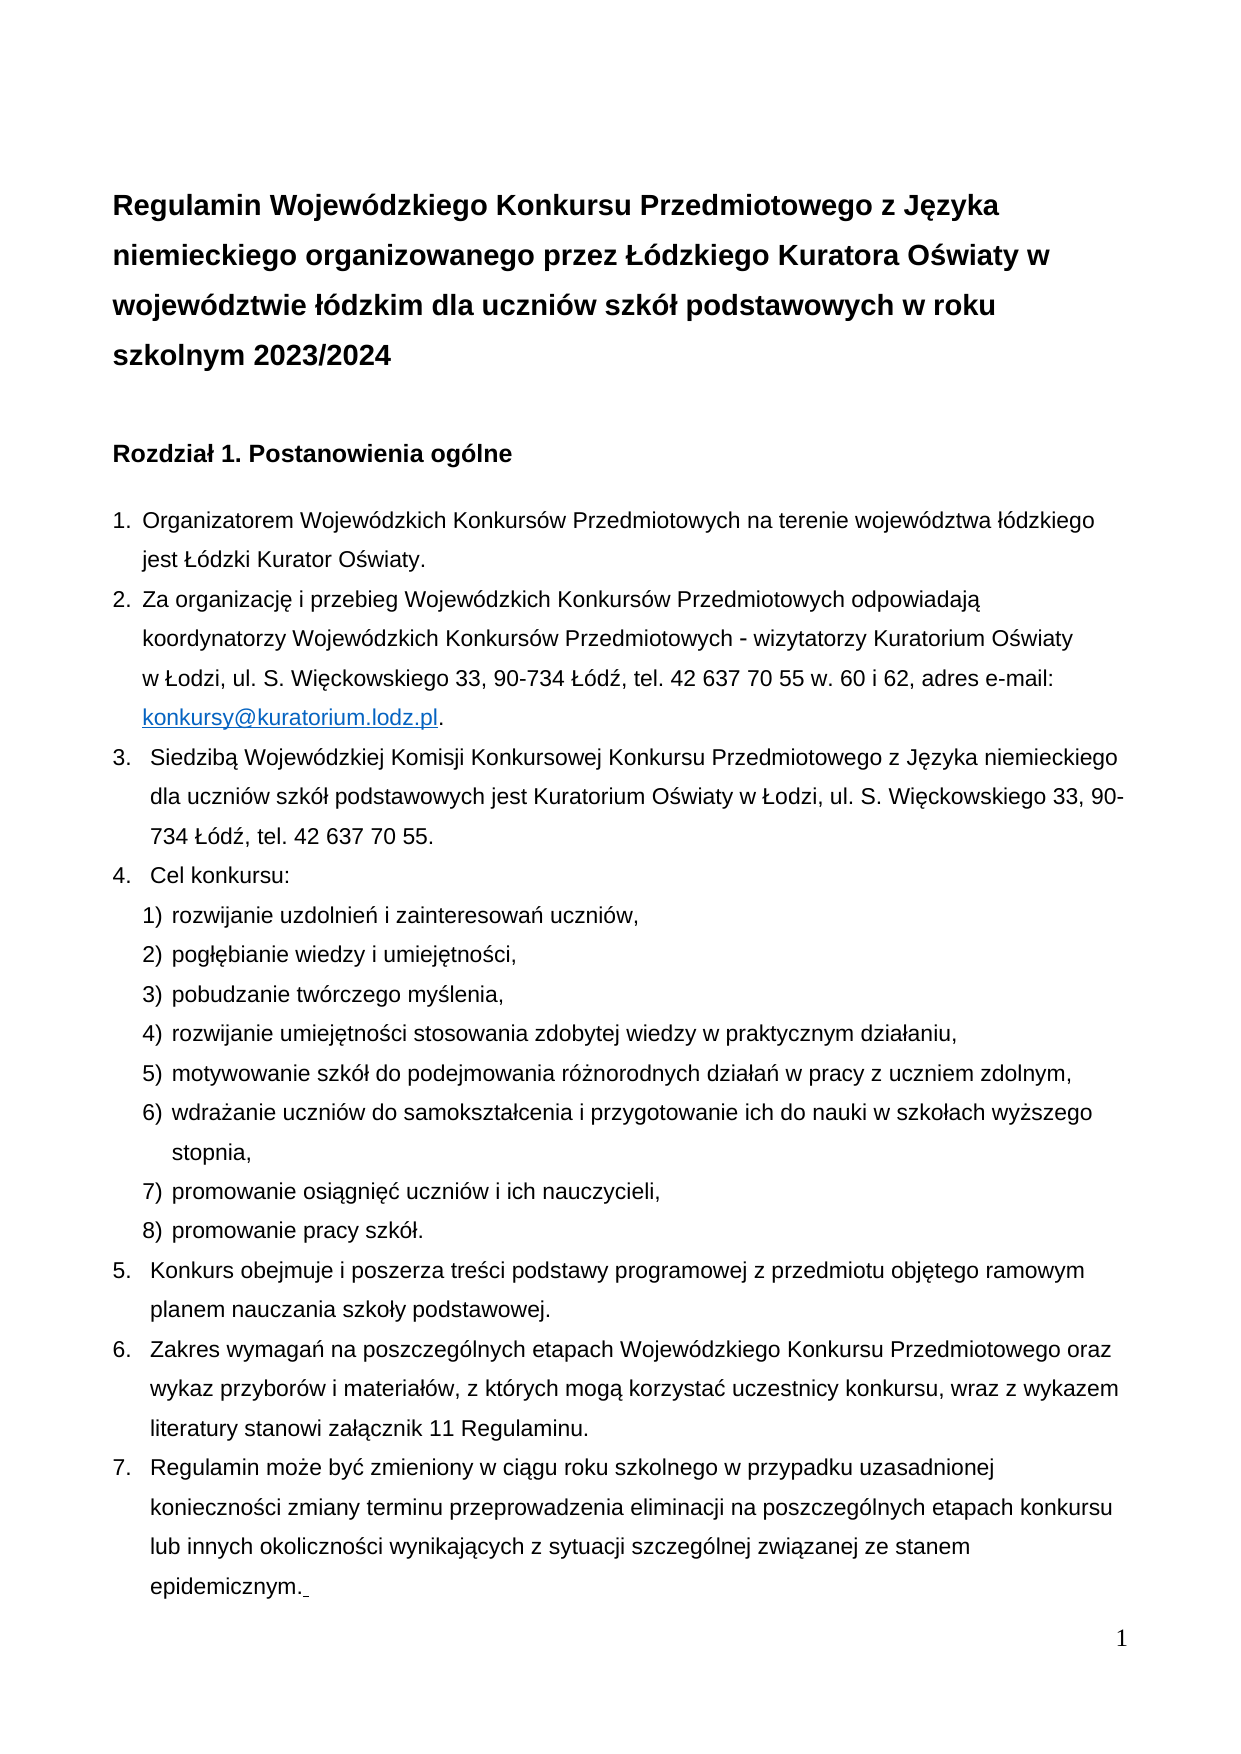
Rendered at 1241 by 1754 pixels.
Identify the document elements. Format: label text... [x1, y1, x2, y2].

list Cel konkursu: [112, 862, 1128, 888]
list Za organizację i przebieg Wojewódzkich Konkursów Przedmiotowych odpowiadają koordynatorzy Wojewódzkich Konkursów Przedmiotowych wizytatorzy Kuratorium Oświaty w Łodzi, ul. S. Więckowskiego 33, 90-734 Łódź, tel. 42 637 70 55 w. 60 i 62, adres e-mail: konkursy@kuratorium.lodz.pl. [112, 586, 1128, 731]
list pogłębianie wiedzy i umiejętności, [142, 941, 1128, 967]
list promowanie pracy szkół. [142, 1217, 1128, 1244]
list Regulamin może być zmieniony w ciągu roku szkolnego w przypadku uzasadnionej konieczności zmiany terminu przeprowadzenia eliminacji na poszczególnych etapach konkursu lub innych okoliczności wynikających z sytuacji szczególnej związanej ze stanem epidemicznym. [112, 1454, 1128, 1599]
list Siedzibą Wojewódzkiej Komisji Konkursowej Konkursu Przedmiotowego z Języka niemieckiego dla uczniów szkół podstawowych jest Kuratorium Oświaty w Łodzi, ul. S. Więckowskiego 33, 90-734 Łódź, tel. 42 637 70 55. [112, 744, 1128, 849]
list rozwijanie uzdolnień i zainteresowań uczniów, [142, 902, 1128, 928]
list wdrażanie uczniów do samokształcenia i przygotowanie ich do nauki w szkołach wyższego stopnia, [142, 1099, 1128, 1165]
list Konkurs obejmuje i poszerza treści podstawy programowej z przedmiotu objętego ramowym planem nauczania szkoły podstawowej. [112, 1257, 1128, 1323]
list motywowanie szkół do podejmowania różnorodnych działań w pracy z uczniem zdolnym, [142, 1059, 1128, 1086]
subtitle Rozdział 1. Postanowienia ogólne [112, 439, 1128, 467]
list Zakres wymagań na poszczególnych etapach Wojewódzkiego Konkursu Przedmiotowego oraz wykaz przyborów i materiałów, z których mogą korzystać uczestnicy konkursu, wraz z wykazem literatury stanowi załącznik 11 Regulaminu. [112, 1336, 1128, 1441]
title Regulamin Wojewódzkiego Konkursu Przedmiotowego z Języka niemieckiego organizowanego przez Łódzkiego Kuratora Oświaty w województwie łódzkim dla uczniów szkół podstawowych w roku szkolnym 2023/2024 [112, 187, 1128, 372]
list promowanie osiągnięć uczniów i ich nauczycieli, [142, 1178, 1128, 1204]
list pobudzanie twórczego myślenia, [142, 981, 1128, 1007]
list Organizatorem Wojewódzkich Konkursów Przedmiotowych na terenie województwa łódzkiego jest Łódzki Kurator Oświaty. [112, 507, 1128, 573]
list rozwijanie umiejętności stosowania zdobytej wiedzy w praktycznym działaniu, [142, 1020, 1128, 1046]
